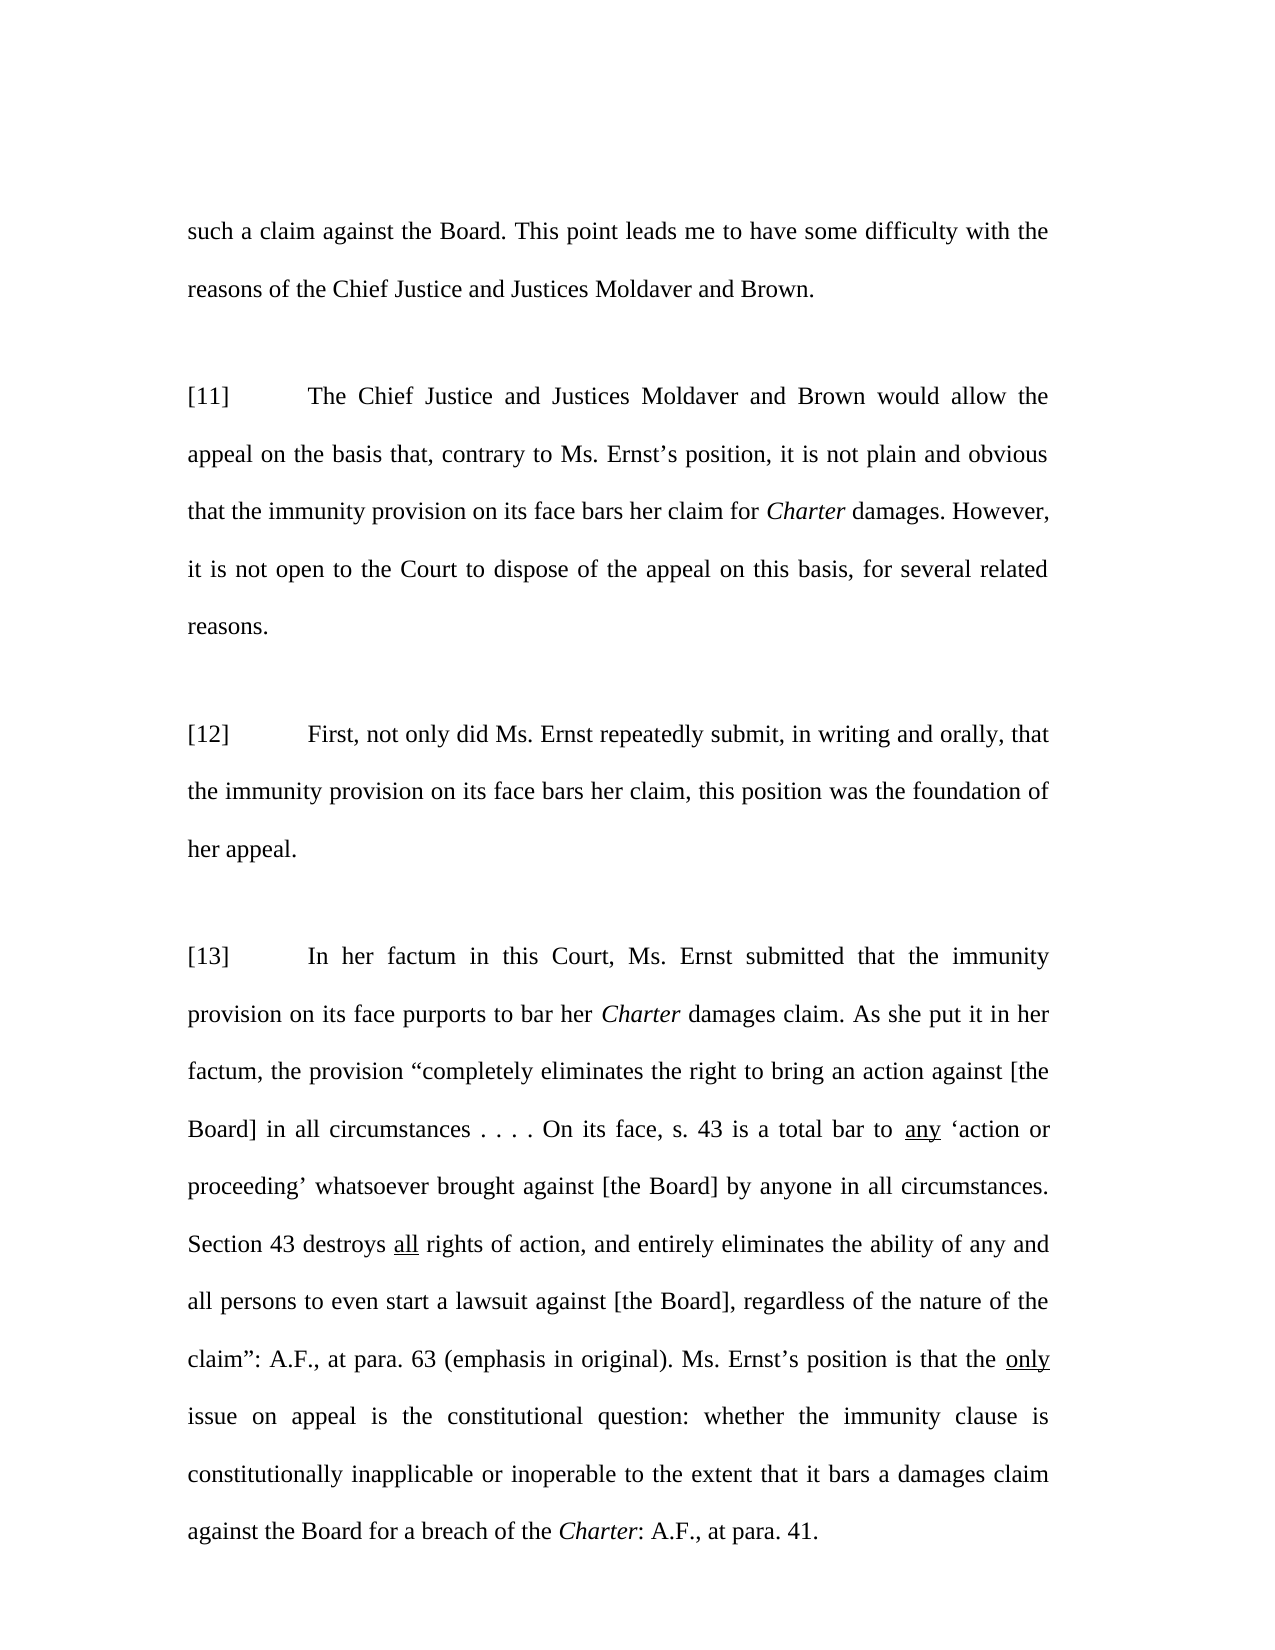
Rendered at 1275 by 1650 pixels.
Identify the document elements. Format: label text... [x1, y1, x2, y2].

text In her factum in this Court, Ms. Ernst submitted that the immunity provision on its face purports to bar her Charter damages claim. As she put it in her factum, the provision “completely eliminates the right to bring an action against [the Board] in all circumstances . . . . On its face, s. 43 is a total bar to any ‘action or proceeding’ whatsoever brought against [the Board] by anyone in all circumstances. Section 43 destroys all rights of action, and entirely eliminates the ability of any and all persons to even start a lawsuit against [the Board], regardless of the nature of the claim”: A.F., at para. 63 (emphasis in original). Ms. Ernst’s position is that the only issue on appeal is the constitutional question: whether the immunity clause is constitutionally inapplicable or inoperable to the extent that it bars a damages claim against the Board for a breach of the Charter: A.F., at para. 41. [187, 941, 1050, 1545]
text First, not only did Ms. Ernst repeatedly submit, in writing and orally, that the immunity provision on its face bars her claim, this position was the foundation of her appeal. [187, 719, 1050, 863]
text The Chief Justice and Justices Moldaver and Brown would allow the appeal on the basis that, contrary to Ms. Ernst’s position, it is not plain and obvious that the immunity provision on its face bars her claim for Charter damages. However, it is not open to the Court to dispose of the appeal on this basis, for several related reasons. [187, 381, 1050, 640]
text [187, 216, 1050, 303]
